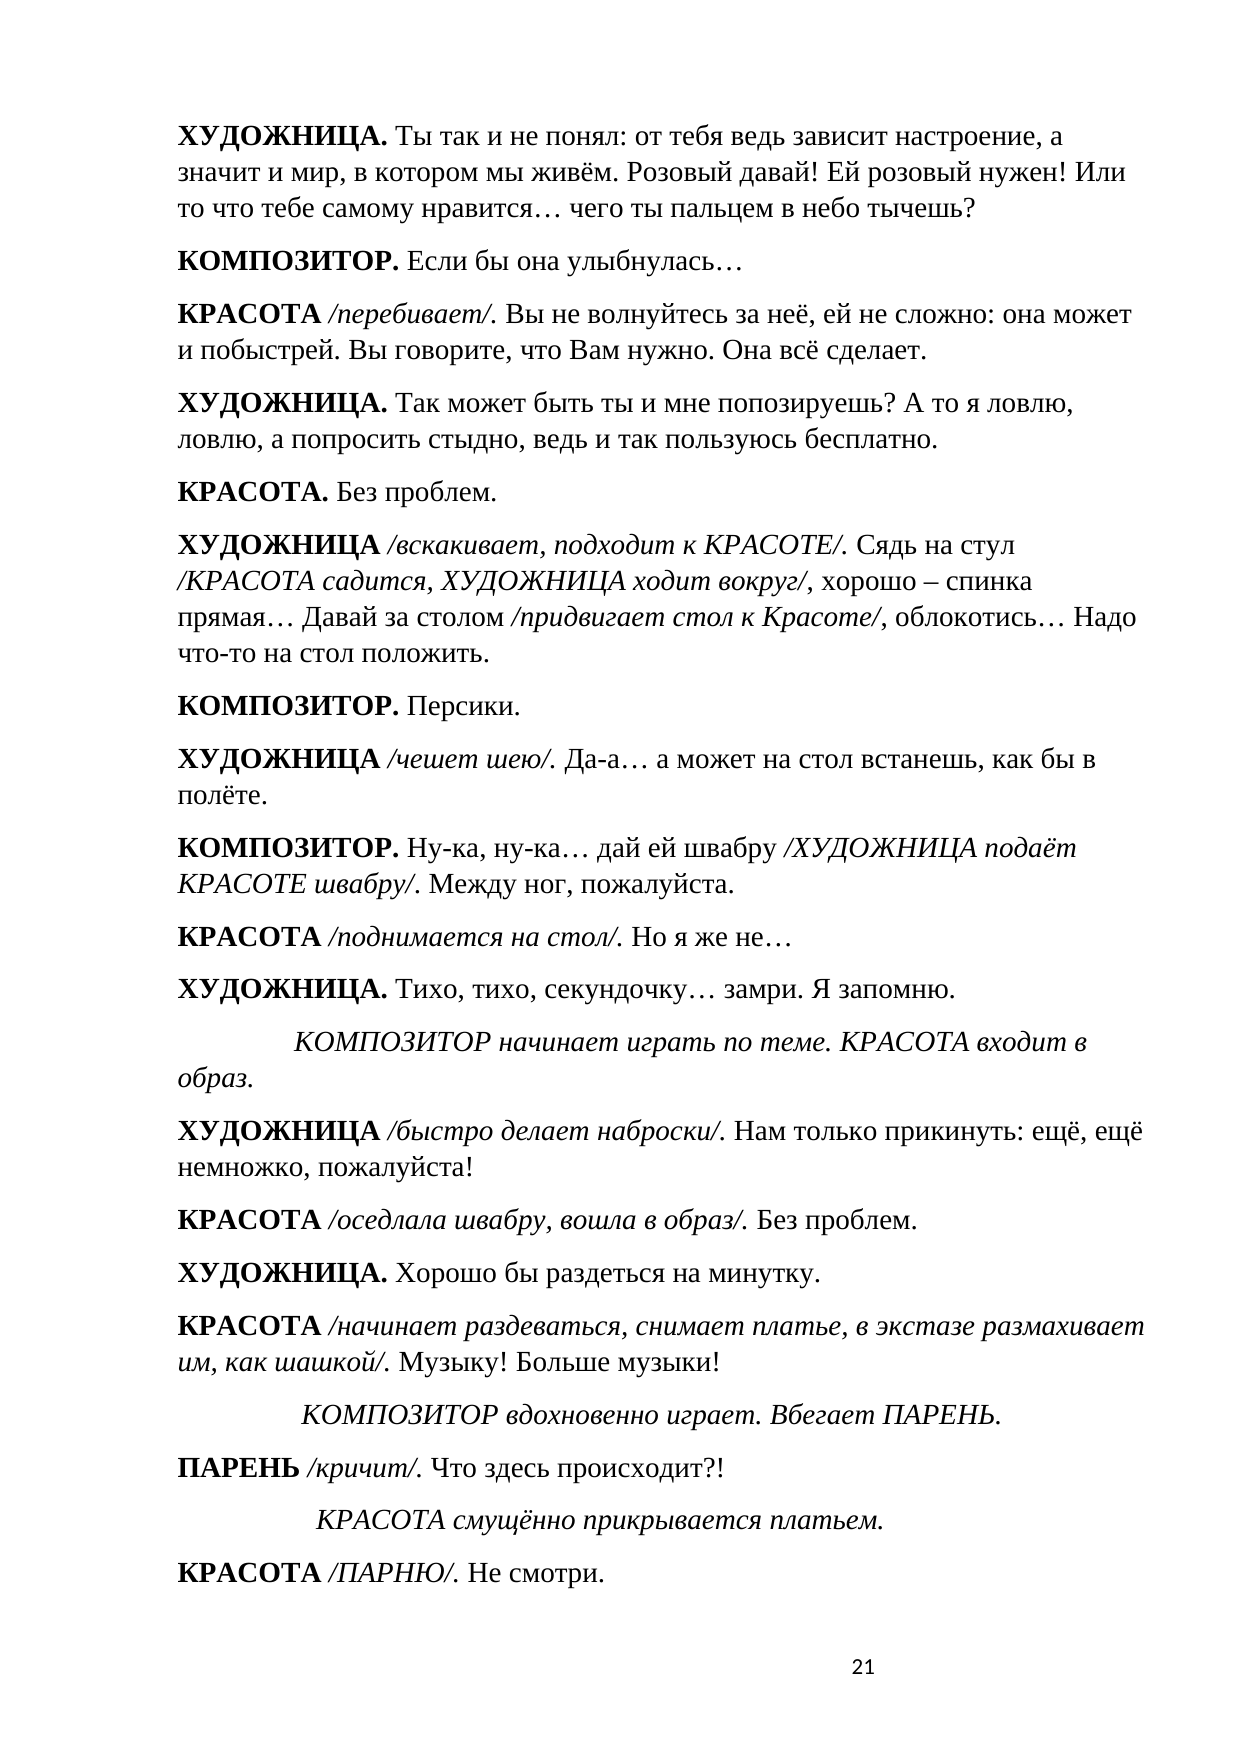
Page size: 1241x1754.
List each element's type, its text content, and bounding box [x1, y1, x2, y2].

text ХУДОЖНИЦА. Тихо, тихо, секундочку… замри. Я запомню. [177, 972, 1152, 1005]
text ХУДОЖНИЦА /быстро делает наброски/. Нам только прикинуть: ещё, ещё немножко, пожалуйста! [177, 1113, 1152, 1183]
text КРАСОТА /перебивает/. Вы не волнуйтесь за неё, ей не сложно: она может и побыстрей. Вы говорите, что Вам нужно. Она всё сделает. [177, 296, 1152, 366]
text ХУДОЖНИЦА. Ты так и не понял: от тебя ведь зависит настроение, а значит и мир, в котором мы живём. Розовый давай! Ей розовый нужен! Или то что тебе самому нравится… чего ты пальцем в небо тычешь? [177, 118, 1152, 224]
text КОМПОЗИТОР. Персики. [177, 688, 1152, 722]
text ХУДОЖНИЦА. Так может быть ты и мне попозируешь? А то я ловлю, ловлю, а попросить стыдно, ведь и так пользуюсь бесплатно. [177, 385, 1152, 455]
text КРАСОТА /начинает раздеваться, снимает платье, в экстазе размахивает им, как шашкой/. Музыку! Больше музыки! [177, 1308, 1152, 1378]
text КРАСОТА смущённо прикрывается платьем. [177, 1502, 1152, 1536]
text ХУДОЖНИЦА /вскакивает, подходит к КРАСОТЕ/. Сядь на стул /КРАСОТА садится, ХУДОЖНИЦА ходит вокруг/, хорошо – спинка прямая… Давай за столом /придвигает стол к Красоте/, облокотись… Надо что-то на стол положить. [177, 527, 1152, 669]
text ПАРЕНЬ /кричит/. Что здесь происходит?! [177, 1450, 1152, 1483]
text КОМПОЗИТОР вдохновенно играет. Вбегает ПАРЕНЬ. [177, 1397, 1152, 1430]
text КРАСОТА /поднимается на стол/. Но я же не… [177, 919, 1152, 952]
text КРАСОТА /ПАРНЮ/. Не смотри. [177, 1555, 1152, 1589]
text ХУДОЖНИЦА. Хорошо бы раздеться на минутку. [177, 1255, 1152, 1289]
text КОМПОЗИТОР. Если бы она улыбнулась… [177, 243, 1152, 277]
text КРАСОТА /оседлала швабру, вошла в образ/. Без проблем. [177, 1202, 1152, 1236]
text КОМПОЗИТОР. Ну-ка, ну-ка… дай ей швабру /ХУДОЖНИЦА подаёт КРАСОТЕ швабру/. Между ног, пожалуйста. [177, 830, 1152, 899]
text КРАСОТА. Без проблем. [177, 474, 1152, 507]
text КОМПОЗИТОР начинает играть по теме. КРАСОТА входит в образ. [177, 1024, 1152, 1094]
text ХУДОЖНИЦА /чешет шею/. Да-а… а может на стол встанешь, как бы в полёте. [177, 741, 1152, 811]
